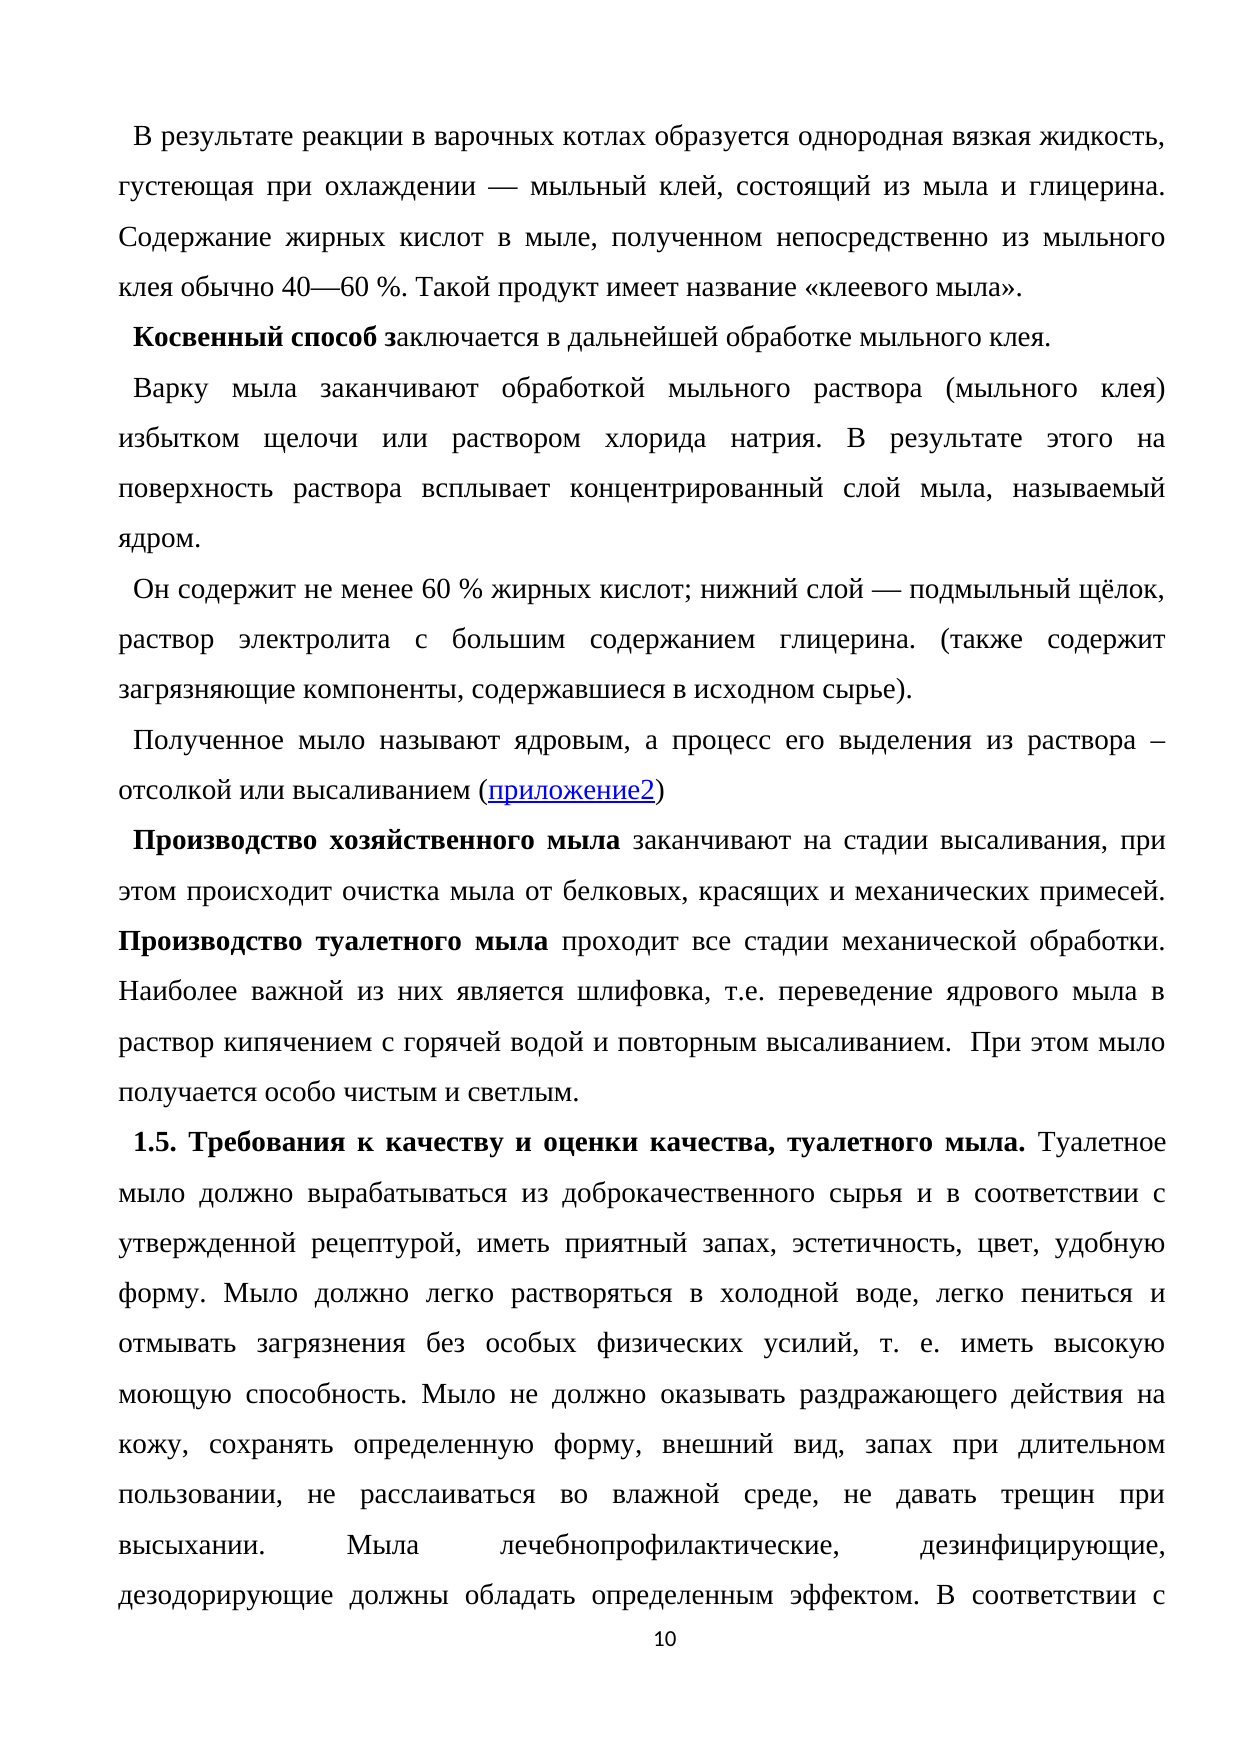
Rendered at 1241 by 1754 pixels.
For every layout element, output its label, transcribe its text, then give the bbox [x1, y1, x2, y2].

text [118, 1124, 1167, 1611]
text Он содержит не менее 60 % жирных кислот; нижний слой — подмыльный щёлок, раствор электролита с большим содержанием глицерина. (также содержит загрязняющие компоненты, содержавшиеся в исходном сырье). [118, 571, 1167, 705]
text Производство хозяйственного мыла заканчивают на стадии высаливания, при этом происходит очистка мыла от белковых, красящих и механических примесей. Производство туалетного мыла проходит все стадии механической обработки. Наиболее важной из них является шлифовка, т.е. переведение ядрового мыла в раствор кипячением с горячей водой и повторным высаливанием. При этом мыло получается особо чистым и светлым. [118, 822, 1167, 1108]
text Косвенный способ заключается в дальнейшей обработке мыльного клея. [118, 319, 1167, 353]
text Полученное мыло называют ядровым, а процесс его выделения из раствора – отсолкой или высаливанием (приложение2) [118, 722, 1167, 806]
text В результате реакции в варочных котлах образуется однородная вязкая жидкость, густеющая при охлаждении — мыльный клей, состоящий из мыла и глицерина. Содержание жирных кислот в мыле, полученном непосредственно из мыльного клея обычно 40—60 %. Такой продукт имеет название «клеевого мыла». [118, 118, 1167, 303]
text Варку мыла заканчивают обработкой мыльного раствора (мыльного клея) избытком щелочи или раствором хлорида натрия. В результате этого на поверхность раствора всплывает концентрированный слой мыла, называемый ядром. [118, 370, 1167, 554]
